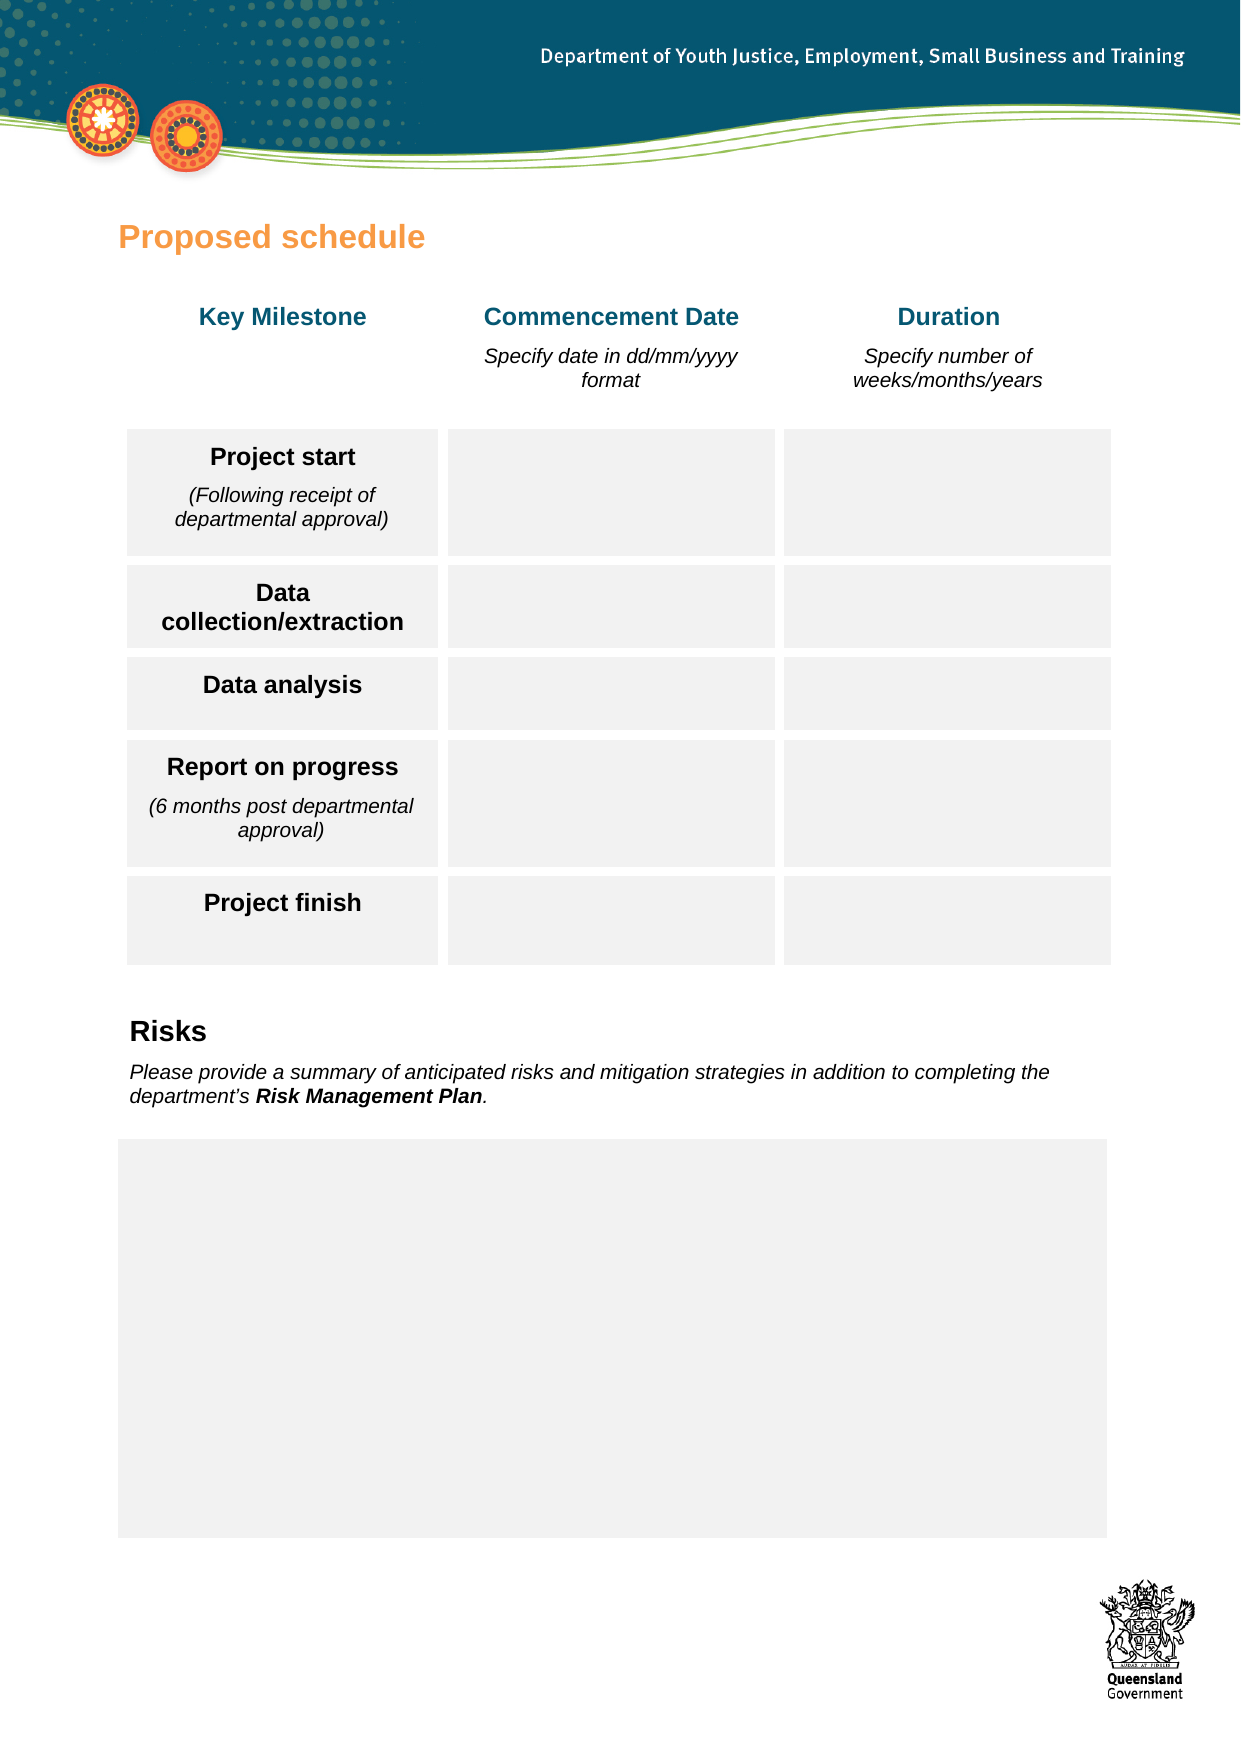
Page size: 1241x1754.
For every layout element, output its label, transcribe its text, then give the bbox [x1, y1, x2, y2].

picture [607, 53, 616, 62]
picture [0, 89, 5, 97]
picture [620, 53, 626, 61]
picture [335, 77, 347, 88]
picture [679, 52, 684, 62]
table_header Key Milestone [127, 290, 438, 420]
picture [315, 37, 325, 48]
picture [369, 100, 376, 106]
table_cell [784, 657, 1111, 730]
picture [1075, 53, 1081, 62]
picture [332, 117, 343, 128]
picture [287, 99, 295, 106]
picture [863, 55, 868, 64]
picture [873, 53, 880, 62]
table_cell [448, 657, 775, 730]
picture [325, 17, 337, 29]
table_cell [448, 740, 775, 867]
picture [352, 58, 361, 66]
picture [362, 18, 369, 26]
picture [344, 17, 354, 27]
picture [353, 78, 362, 88]
picture [292, 18, 302, 28]
table_cell [448, 565, 775, 648]
picture [370, 80, 377, 86]
picture [289, 79, 297, 87]
picture [335, 57, 346, 68]
picture [331, 37, 343, 48]
picture [1146, 53, 1153, 62]
picture [807, 49, 813, 62]
picture [293, 138, 302, 146]
table_cell [448, 876, 775, 965]
picture [299, 38, 308, 47]
picture [267, 2, 274, 9]
picture [347, 117, 359, 129]
picture [337, 0, 346, 8]
picture [741, 53, 748, 62]
table_cell [784, 740, 1111, 867]
table_cell Project start (Following receipt of departmental approval) [127, 429, 438, 556]
picture [351, 98, 361, 108]
picture [15, 100, 22, 106]
picture [319, 77, 331, 88]
picture [316, 118, 325, 128]
table_cell Data collection/extraction [127, 565, 438, 648]
table_cell [784, 876, 1111, 965]
picture [325, 137, 337, 149]
table_cell [118, 1139, 1107, 1538]
picture [1027, 53, 1034, 62]
picture [931, 49, 938, 55]
picture [284, 0, 293, 9]
picture [276, 138, 283, 145]
subtitle Proposed schedule [118, 217, 1122, 255]
picture [348, 37, 359, 48]
picture [20, 39, 27, 46]
picture [901, 53, 908, 62]
picture [1085, 53, 1092, 62]
picture [1000, 53, 1007, 62]
picture [1112, 49, 1120, 62]
picture [38, 3, 46, 10]
picture [301, 0, 312, 10]
table_cell Project finish [127, 876, 438, 965]
picture [271, 59, 278, 66]
picture [28, 21, 35, 27]
picture [318, 57, 329, 68]
picture [987, 49, 995, 62]
picture [276, 19, 284, 27]
table_cell [784, 565, 1111, 648]
table_header Commencement Date Specify date in dd/mm/yyyy format [448, 290, 776, 420]
picture [304, 78, 313, 88]
picture [283, 39, 291, 46]
picture [0, 0, 10, 10]
picture [287, 58, 295, 66]
picture [335, 97, 346, 109]
picture [0, 84, 1241, 1752]
picture [15, 59, 22, 66]
picture [1131, 53, 1136, 61]
picture [13, 9, 23, 19]
picture [0, 68, 5, 77]
picture [310, 138, 320, 148]
picture [361, 139, 370, 147]
picture [318, 98, 329, 109]
picture [365, 119, 374, 128]
picture [943, 53, 948, 62]
picture [365, 38, 374, 46]
picture [319, 0, 330, 9]
picture [300, 119, 308, 127]
table_header Duration Specify number of weeks/months/years [785, 290, 1113, 420]
table_header Risks Please provide a summary of anticipated risks and mitigation strategies in addition to completing the department’s Risk Management Plan. [118, 1001, 1107, 1139]
table_cell Report on progress (6 months post departmental approval) [127, 740, 438, 867]
table_cell [784, 429, 1111, 556]
picture [343, 137, 354, 149]
picture [817, 53, 824, 62]
picture [302, 58, 312, 67]
picture [959, 53, 967, 62]
picture [0, 48, 8, 57]
picture [309, 17, 320, 28]
picture [5, 28, 14, 37]
table_cell [448, 429, 775, 556]
picture [542, 49, 549, 62]
picture [303, 98, 312, 108]
table_cell Data analysis [127, 657, 438, 730]
